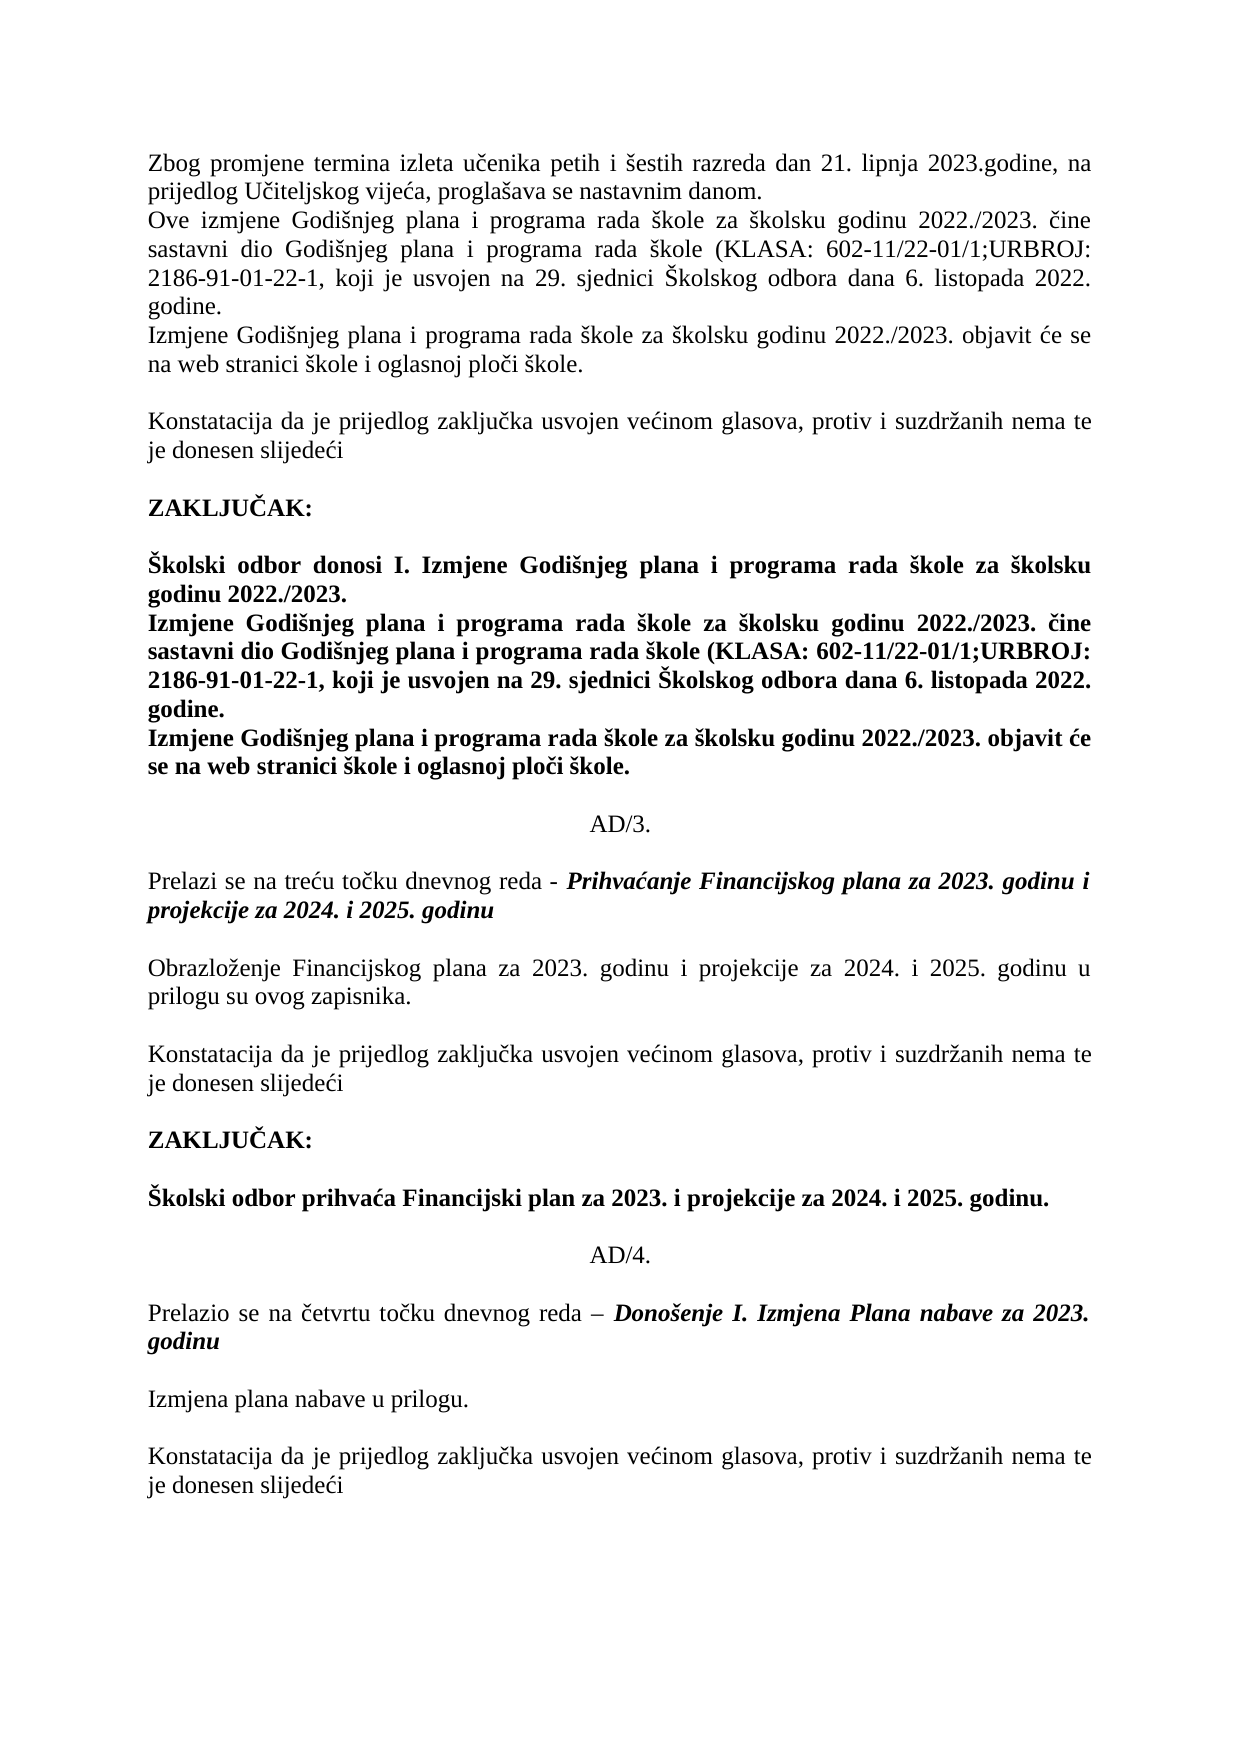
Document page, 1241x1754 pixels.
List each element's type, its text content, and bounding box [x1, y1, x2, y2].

text Konstatacija da je prijedlog zaključka usvojen većinom glasova, protiv i suzdržanih nema te je donesen slijedeći [148, 406, 1093, 464]
text Izmjene Godišnjeg plana i programa rada škole za školsku godinu 2022./2023. objavit će se na web stranici škole i oglasnoj ploči škole. [148, 320, 1093, 378]
text Školski odbor prihvaća Financijski plan za 2023. i projekcije za 2024. i 2025. godinu. [148, 1183, 1093, 1211]
text AD/4. [148, 1240, 1093, 1269]
text Izmjena plana nabave u prilogu. [148, 1384, 1093, 1413]
text AD/3. [148, 809, 1093, 838]
text Izmjene Godišnjeg plana i programa rada škole za školsku godinu 2022./2023. čine sastavni dio Godišnjeg plana i programa rada škole (KLASA: 602-11/22-01/1;URBROJ: 2186-91-01-22-1, koji je usvojen na 29. sjednici Školskog odbora dana 6. listopada 2022. godine. [148, 608, 1093, 723]
text Zbog promjene termina izleta učenika petih i šestih razreda dan 21. lipnja 2023.godine, na prijedlog Učiteljskog vijeća, proglašava se nastavnim danom. [148, 148, 1093, 205]
text Ove izmjene Godišnjeg plana i programa rada škole za školsku godinu 2022./2023. čine sastavni dio Godišnjeg plana i programa rada škole (KLASA: 602-11/22-01/1;URBROJ: 2186-91-01-22-1, koji je usvojen na 29. sjednici Školskog odbora dana 6. listopada 2022. godine. [148, 205, 1093, 320]
text ZAKLJUČAK: [148, 493, 1093, 521]
text Prelazio se na četvrtu točku dnevnog reda – Donošenje I. Izmjena Plana nabave za 2023. godinu [148, 1298, 1093, 1355]
text Konstatacija da je prijedlog zaključka usvojen većinom glasova, protiv i suzdržanih nema te je donesen slijedeći [148, 1441, 1093, 1499]
text Školski odbor donosi I. Izmjene Godišnjeg plana i programa rada škole za školsku godinu 2022./2023. [148, 550, 1093, 608]
text Prelazi se na treću točku dnevnog reda - Prihvaćanje Financijskog plana za 2023. godinu i projekcije za 2024. i 2025. godinu [148, 866, 1093, 924]
text ZAKLJUČAK: [148, 1125, 1093, 1154]
text Izmjene Godišnjeg plana i programa rada škole za školsku godinu 2022./2023. objavit će se na web stranici škole i oglasnoj ploči škole. [148, 723, 1093, 780]
text Konstatacija da je prijedlog zaključka usvojen većinom glasova, protiv i suzdržanih nema te je donesen slijedeći [148, 1039, 1093, 1096]
text Obrazloženje Financijskog plana za 2023. godinu i projekcije za 2024. i 2025. godinu u prilogu su ovog zapisnika. [148, 953, 1093, 1010]
